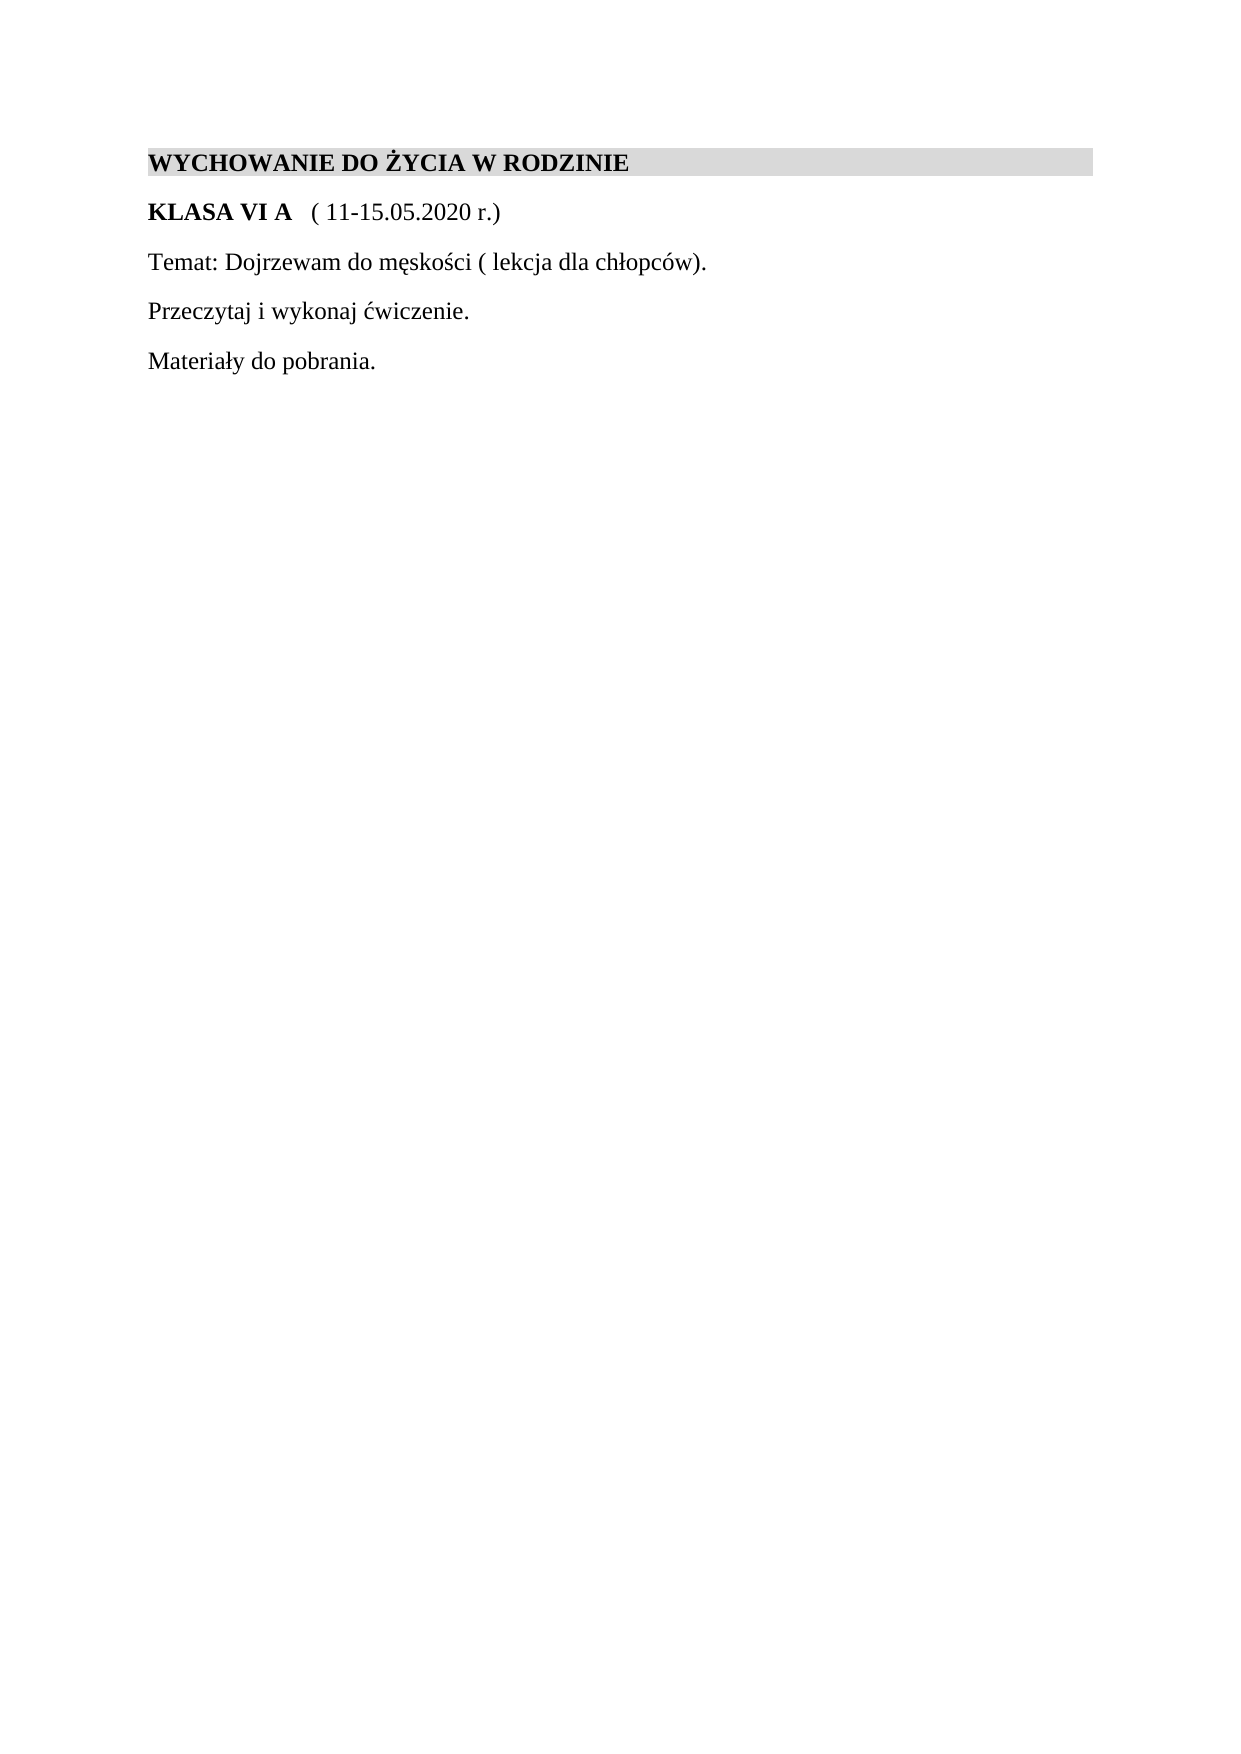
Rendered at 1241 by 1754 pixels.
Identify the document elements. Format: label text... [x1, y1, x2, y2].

text Temat: Dojrzewam do męskości ( lekcja dla chłopców). [148, 247, 1093, 276]
text Materiały do pobrania. [148, 346, 1093, 375]
text KLASA VI A ( 11-15.05.2020 r.) [148, 197, 1093, 226]
text Przeczytaj i wykonaj ćwiczenie. [148, 296, 1093, 325]
text WYCHOWANIE DO ŻYCIA W RODZINIE [148, 148, 1093, 176]
